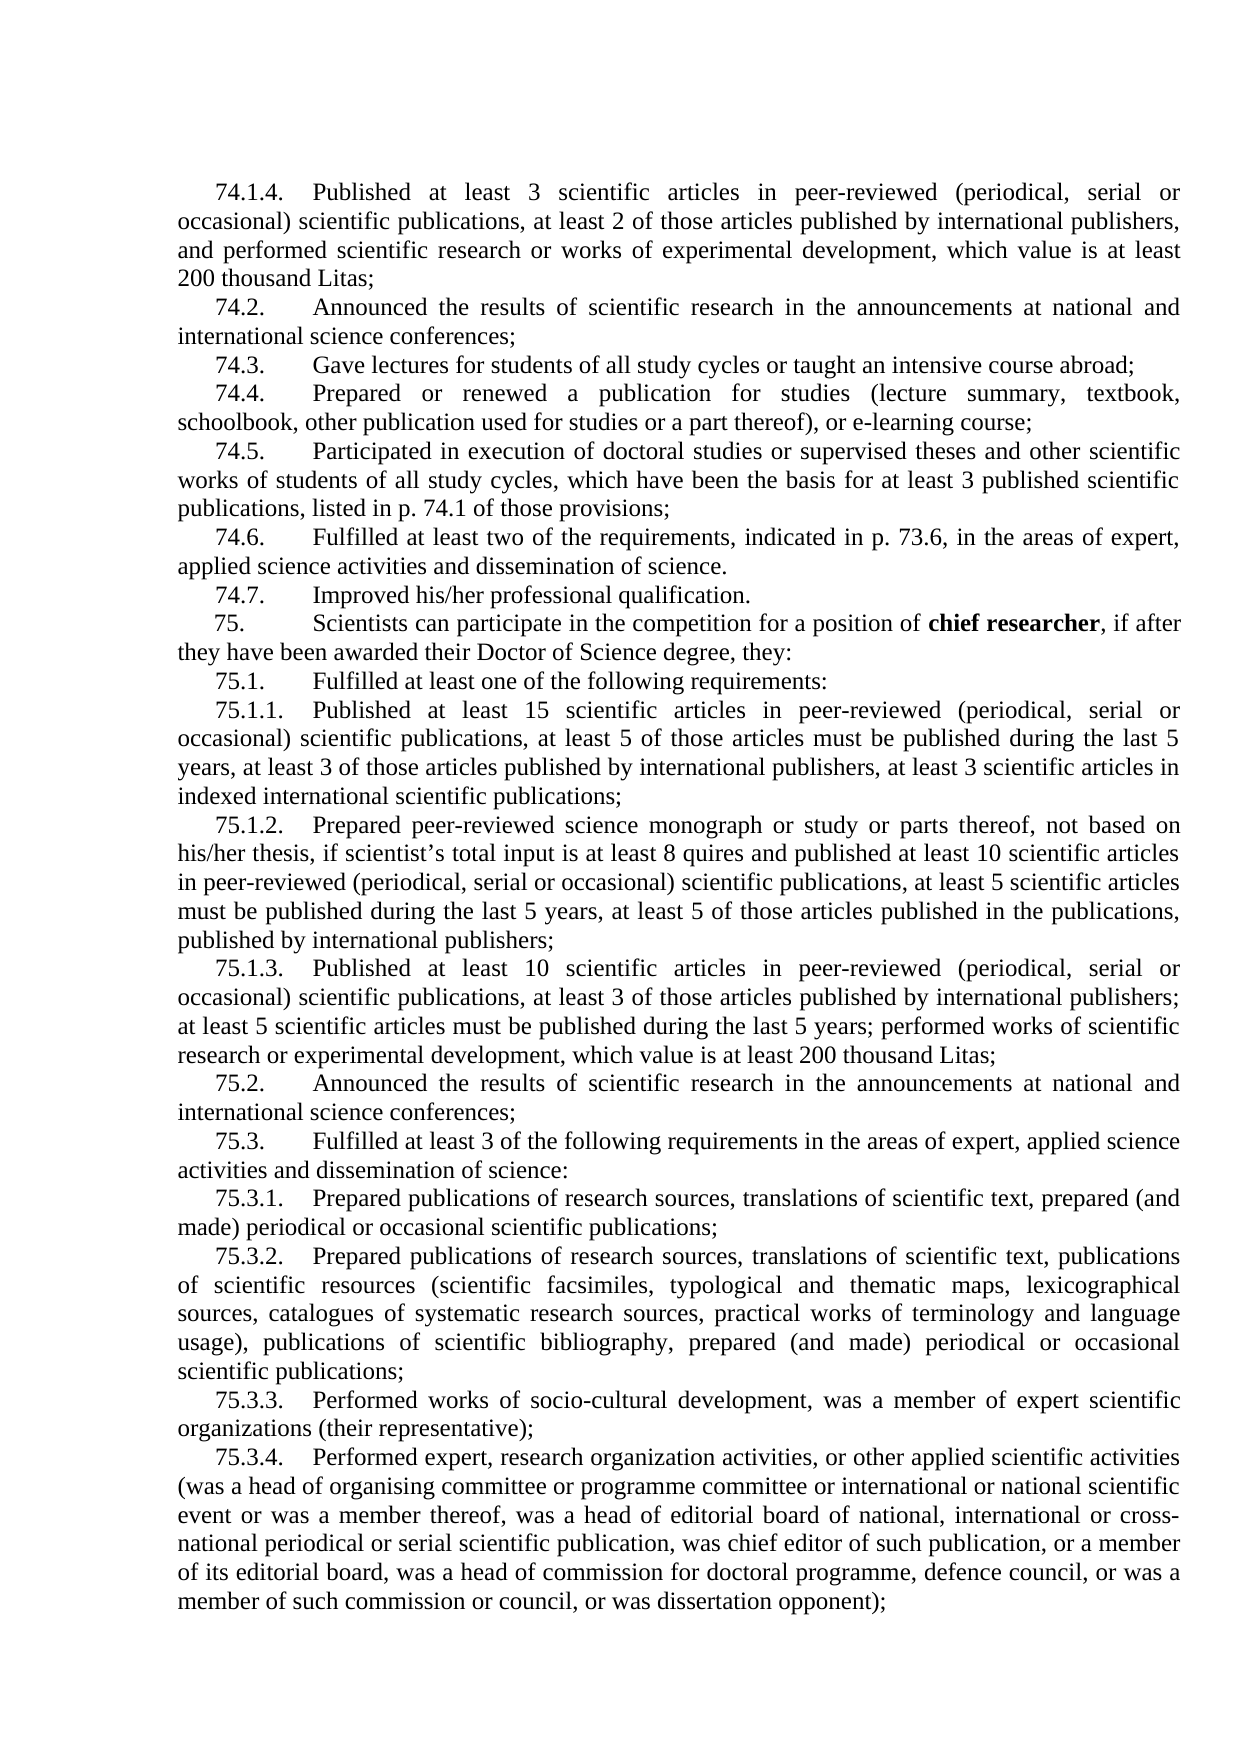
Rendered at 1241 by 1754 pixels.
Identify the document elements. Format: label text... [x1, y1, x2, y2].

list Prepared or renewed a publication for studies (lecture summary, textbook, schoolbook, other publication used for studies or a part thereof), or e-learning course; [177, 378, 1181, 436]
list Published at least 10 scientific articles in peer-reviewed (periodical, serial or occasional) scientific publications, at least 3 of those articles published by international publishers; at least 5 scientific articles must be published during the last 5 years; performed works of scientific research or experimental development, which value is at least 200 thousand Litas; [177, 953, 1181, 1068]
list Performed works of socio-cultural development, was a member of expert scientific organizations (their representative); [177, 1385, 1181, 1442]
list Published at least 3 scientific articles in peer-reviewed (periodical, serial or occasional) scientific publications, at least 2 of those articles published by international publishers, and performed scientific research or works of experimental development, which value is at least 200 thousand Litas; [177, 177, 1181, 292]
list Improved his/her professional qualification. [177, 580, 1181, 608]
list Prepared publications of research sources, translations of scientific text, prepared (and made) periodical or occasional scientific publications; [177, 1183, 1181, 1241]
list Scientists can participate in the competition for a position of chief researcher, if after they have been awarded their Doctor of Science degree, they: [177, 608, 1181, 666]
list Participated in execution of doctoral studies or supervised theses and other scientific works of students of all study cycles, which have been the basis for at least 3 published scientific publications, listed in p. 74.1 of those provisions; [177, 436, 1181, 522]
list Fulfilled at least two of the requirements, indicated in p. 73.6, in the areas of expert, applied science activities and dissemination of science. [177, 522, 1181, 580]
list Prepared peer-reviewed science monograph or study or parts thereof, not based on his/her thesis, if scientist’s total input is at least 8 quires and published at least 10 scientific articles in peer-reviewed (periodical, serial or occasional) scientific publications, at least 5 scientific articles must be published during the last 5 years, at least 5 of those articles published in the publications, published by international publishers; [177, 810, 1181, 953]
list Prepared publications of research sources, translations of scientific text, publications of scientific resources (scientific facsimiles, typological and thematic maps, lexicographical sources, catalogues of systematic research sources, practical works of terminology and language usage), publications of scientific bibliography, prepared (and made) periodical or occasional scientific publications; [177, 1241, 1181, 1385]
list Gave lectures for students of all study cycles or taught an intensive course abroad; [177, 350, 1181, 378]
list Performed expert, research organization activities, or other applied scientific activities (was a head of organising committee or programme committee or international or national scientific event or was a member thereof, was a head of editorial board of national, international or cross-national periodical or serial scientific publication, was chief editor of such publication, or a member of its editorial board, was a head of commission for doctoral programme, defence council, or was a member of such commission or council, or was dissertation opponent); [177, 1442, 1181, 1615]
list Fulfilled at least one of the following requirements: [215, 666, 1181, 695]
list Announced the results of scientific research in the announcements at national and international science conferences; [177, 1068, 1181, 1126]
list Published at least 15 scientific articles in peer-reviewed (periodical, serial or occasional) scientific publications, at least 5 of those articles must be published during the last 5 years, at least 3 of those articles published by international publishers, at least 3 scientific articles in indexed international scientific publications; [177, 695, 1181, 810]
list Fulfilled at least 3 of the following requirements in the areas of expert, applied science activities and dissemination of science: [177, 1126, 1181, 1183]
list Announced the results of scientific research in the announcements at national and international science conferences; [177, 292, 1181, 350]
